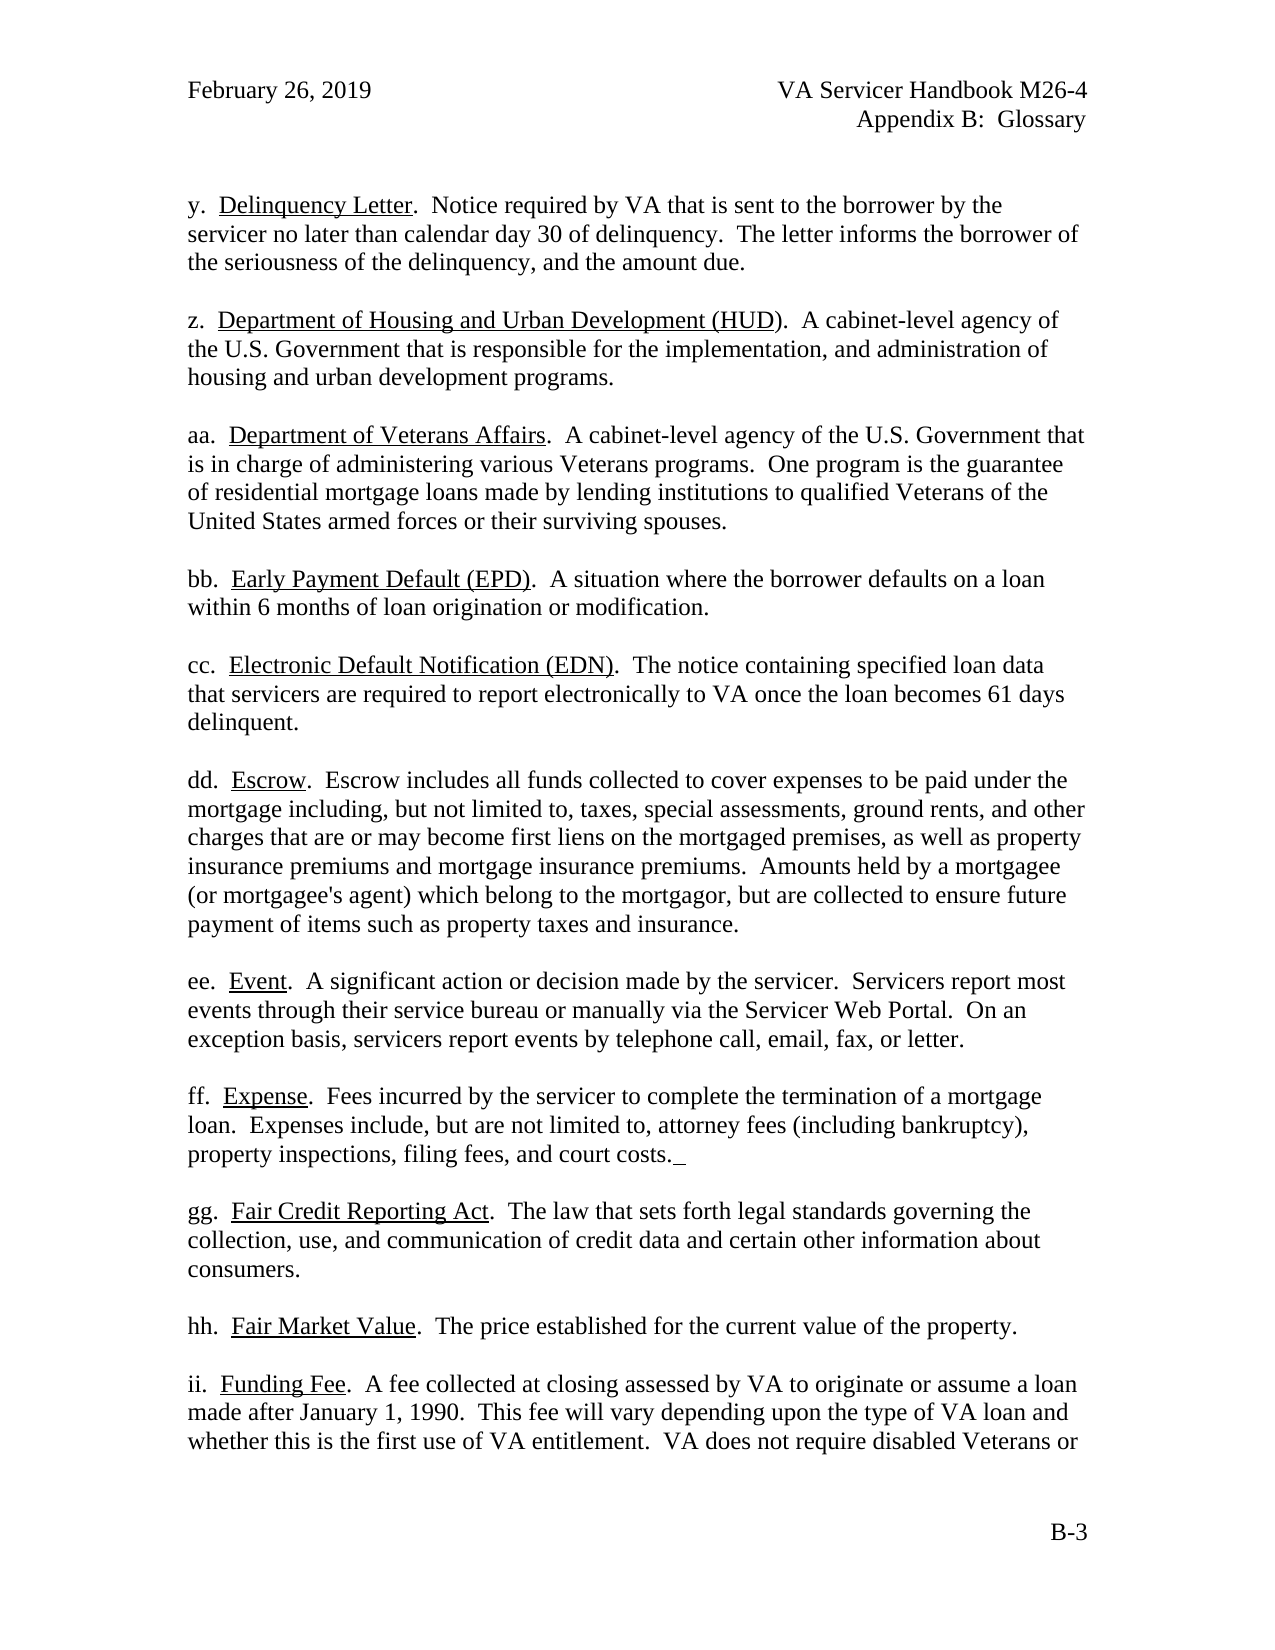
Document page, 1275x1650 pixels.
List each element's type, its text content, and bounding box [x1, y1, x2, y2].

text y. Delinquency Letter. Notice required by VA that is sent to the borrower by the servicer no later than calendar day 30 of delinquency. The letter informs the borrower of the seriousness of the delinquency, and the amount due. [187, 190, 1087, 276]
text aa. Department of Veterans Affairs. A cabinet-level agency of the U.S. Government that is in charge of administering various Veterans programs. One program is the guarantee of residential mortgage loans made by lending institutions to qualified Veterans of the United States armed forces or their surviving spouses. [187, 420, 1087, 535]
text gg. Fair Credit Reporting Act. The law that sets forth legal standards governing the collection, use, and communication of credit data and certain other information about consumers. [187, 1196, 1087, 1282]
text z. Department of Housing and Urban Development (HUD). A cabinet-level agency of the U.S. Government that is responsible for the implementation, and administration of housing and urban development programs. [187, 305, 1087, 391]
text dd. Escrow. Escrow includes all funds collected to cover expenses to be paid under the mortgage including, but not limited to, taxes, special assessments, ground rents, and other charges that are or may become first liens on the mortgaged premises, as well as property insurance premiums and mortgage insurance premiums. Amounts held by a mortgagee (or mortgagee's agent) which belong to the mortgagor, but are collected to ensure future payment of items such as property taxes and insurance. [187, 765, 1087, 937]
text ff. Expense. Fees incurred by the servicer to complete the termination of a mortgage loan. Expenses include, but are not limited to, attorney fees (including bankruptcy), property inspections, filing fees, and court costs. [187, 1081, 1087, 1167]
text ee. Event. A significant action or decision made by the servicer. Servicers report most events through their service bureau or manually via the Servicer Web Portal. On an exception basis, servicers report events by telephone call, email, fax, or letter. [187, 966, 1087, 1052]
text bb. Early Payment Default (EPD). A situation where the borrower defaults on a loan within 6 months of loan origination or modification. [187, 564, 1087, 621]
text cc. Electronic Default Notification (EDN). The notice containing specified loan data that servicers are required to report electronically to VA once the loan becomes 61 days delinquent. [187, 650, 1087, 736]
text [187, 1369, 1087, 1455]
text hh. Fair Market Value. The price established for the current value of the property. [187, 1311, 1087, 1340]
